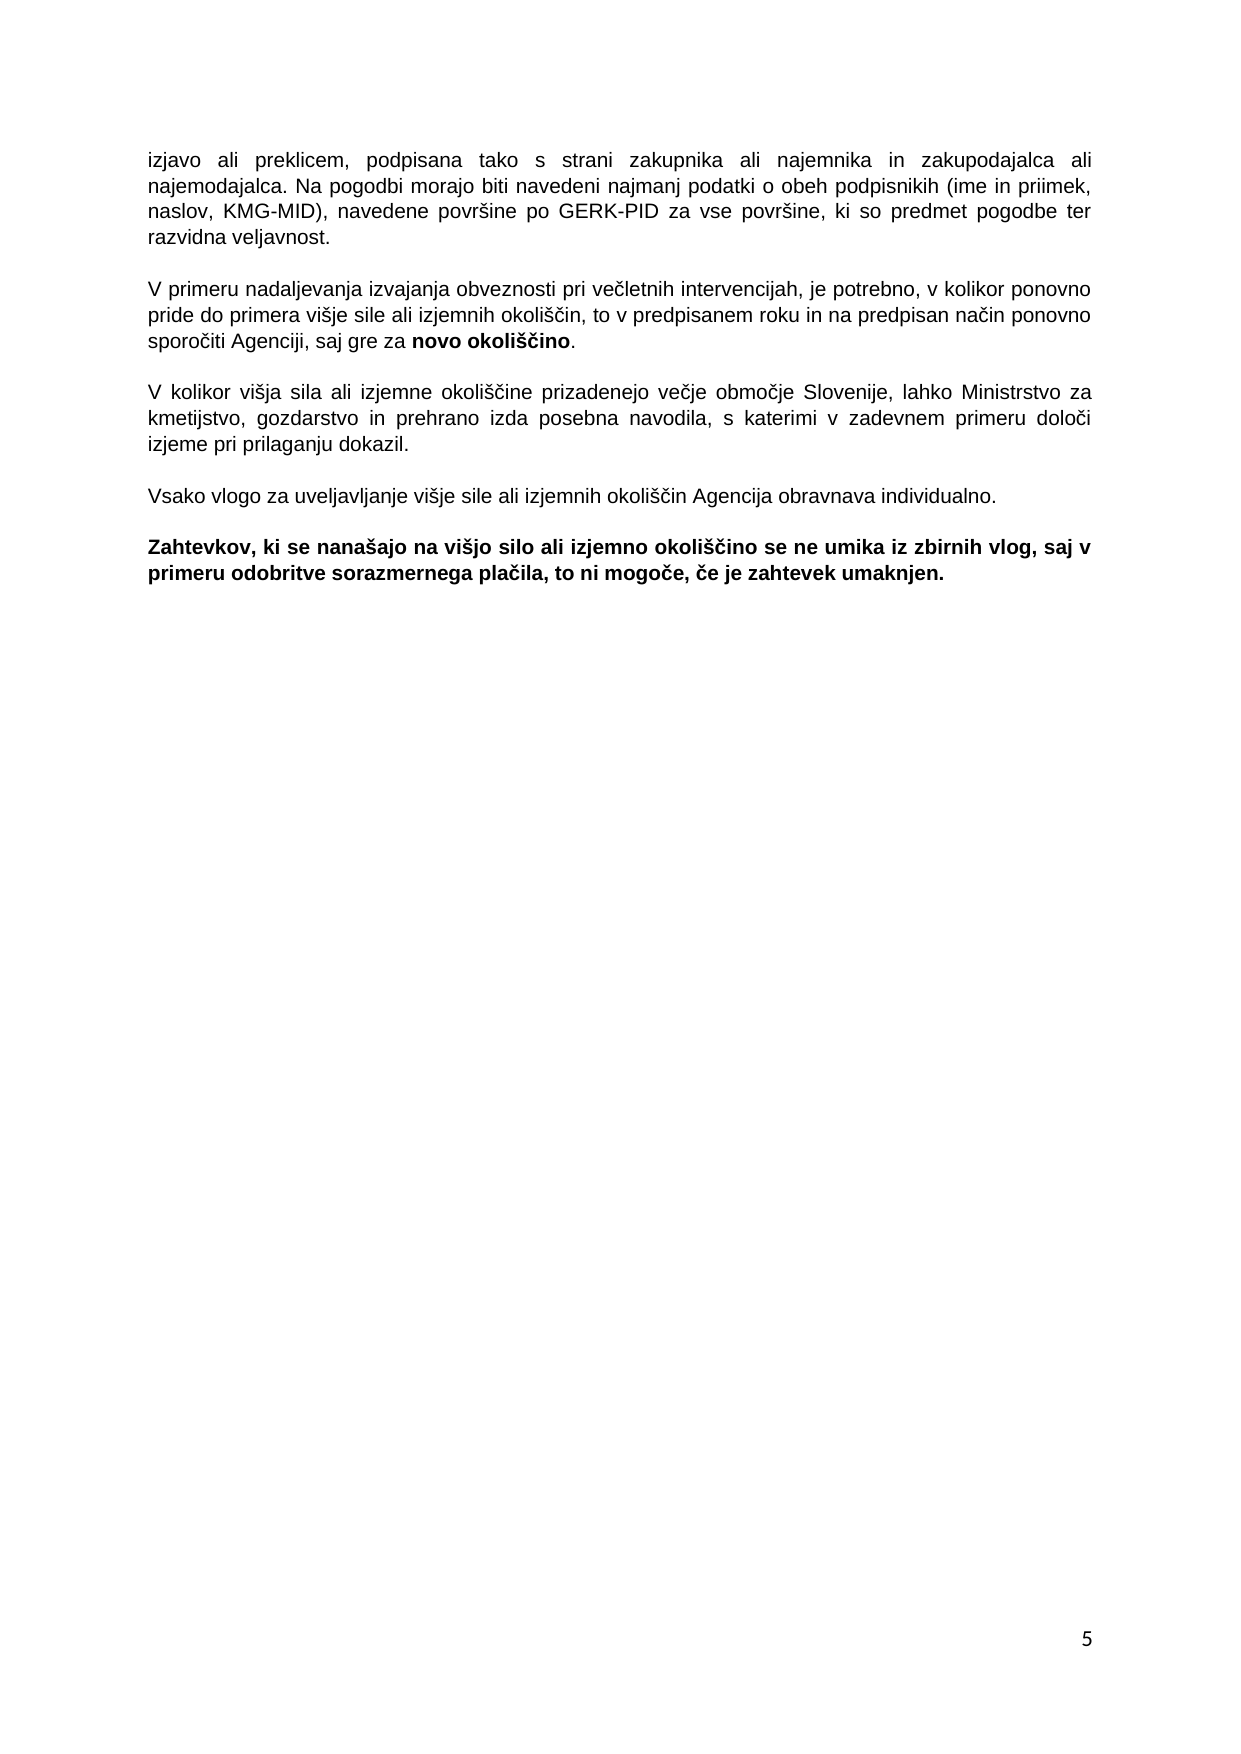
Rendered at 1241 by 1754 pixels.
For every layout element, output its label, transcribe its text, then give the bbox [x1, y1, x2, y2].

text Vsako vlogo za uveljavljanje višje sile ali izjemnih okoliščin Agencija obravnava individualno. [148, 483, 1093, 507]
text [148, 148, 1093, 249]
text V kolikor višja sila ali izjemne okoliščine prizadenejo večje območje Slovenije, lahko Ministrstvo za kmetijstvo, gozdarstvo in prehrano izda posebna navodila, s katerimi v zadevnem primeru določi izjeme pri prilaganju dokazil. [148, 380, 1093, 456]
text V primeru nadaljevanja izvajanja obveznosti pri večletnih intervencijah, je potrebno, v kolikor ponovno pride do primera višje sile ali izjemnih okoliščin, to v predpisanem roku in na predpisan način ponovno sporočiti Agenciji, saj gre za novo okoliščino. [148, 251, 1093, 352]
text Zahtevkov, ki se nanašajo na višjo silo ali izjemno okoliščino se ne umika iz zbirnih vlog, saj v primeru odobritve sorazmernega plačila, to ni mogoče, če je zahtevek umaknjen. [148, 535, 1093, 585]
